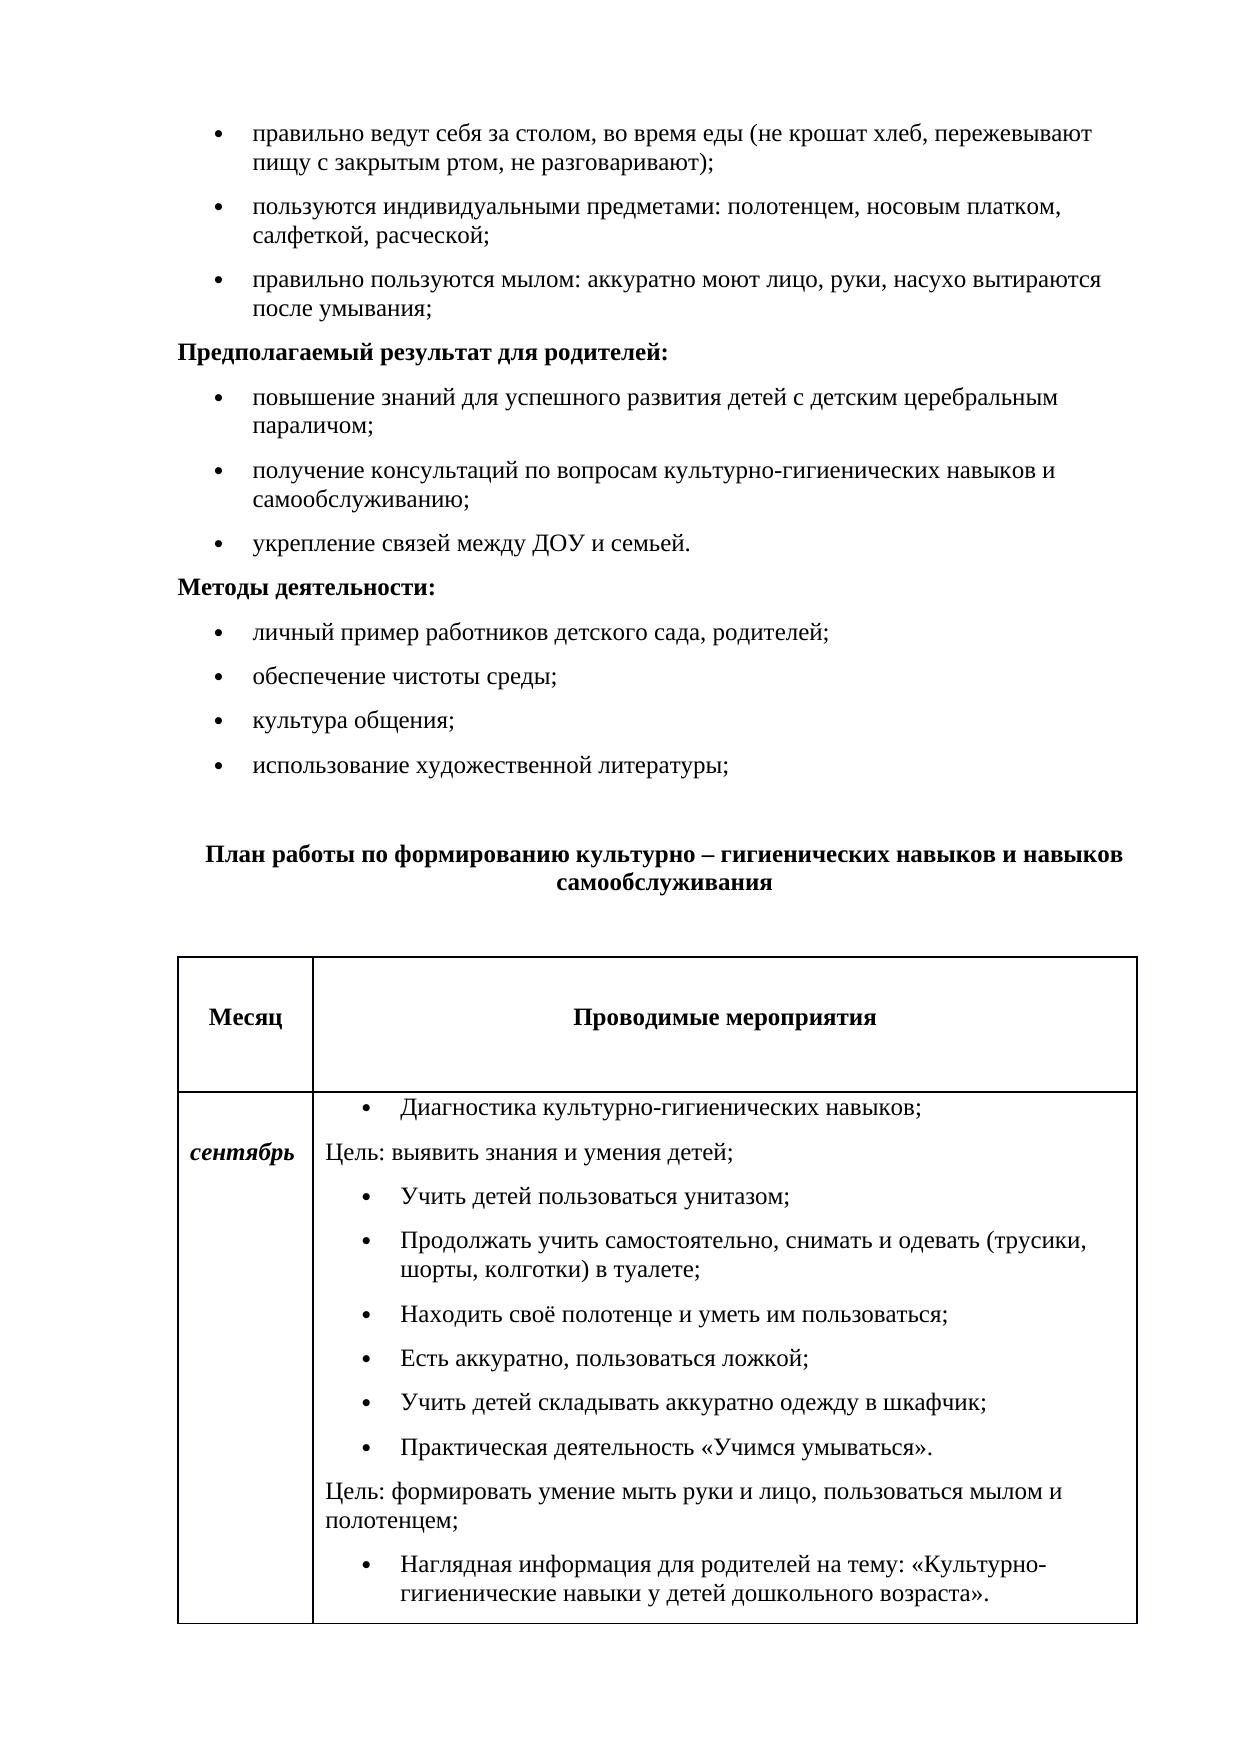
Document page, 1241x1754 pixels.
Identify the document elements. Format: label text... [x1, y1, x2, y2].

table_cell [314, 1093, 1136, 1622]
list личный пример работников детского сада, родителей; [215, 617, 1152, 646]
list повышение знаний для успешного развития детей с детским церебральным параличом; [215, 382, 1152, 439]
list укрепление связей между ДОУ и семьей. [215, 528, 1152, 557]
text Методы деятельности: [177, 572, 1152, 601]
list получение консультаций по вопросам культурно-гигиенических навыков и самообслуживанию; [215, 455, 1152, 512]
text План работы по формированию культурно – гигиенических навыков и навыков самообслуживания [177, 839, 1152, 896]
list обеспечение чистоты среды; [215, 661, 1152, 690]
table_header Месяц [179, 958, 312, 1091]
list пользуются индивидуальными предметами: полотенцем, носовым платком, салфеткой, расческой; [215, 191, 1152, 249]
list использование художественной литературы; [215, 750, 1152, 779]
list правильно пользуются мылом: аккуратно моют лицо, руки, насухо вытираются после умывания; [215, 264, 1152, 322]
table_header Проводимые мероприятия [314, 958, 1136, 1091]
table_cell сентябрь [179, 1093, 312, 1622]
text Предполагаемый результат для родителей: [177, 337, 1152, 366]
list культура общения; [215, 706, 1152, 734]
list правильно ведут себя за столом, во время еды (не крошат хлеб, пережевывают пищу с закрытым ртом, не разговаривают); [215, 118, 1152, 176]
